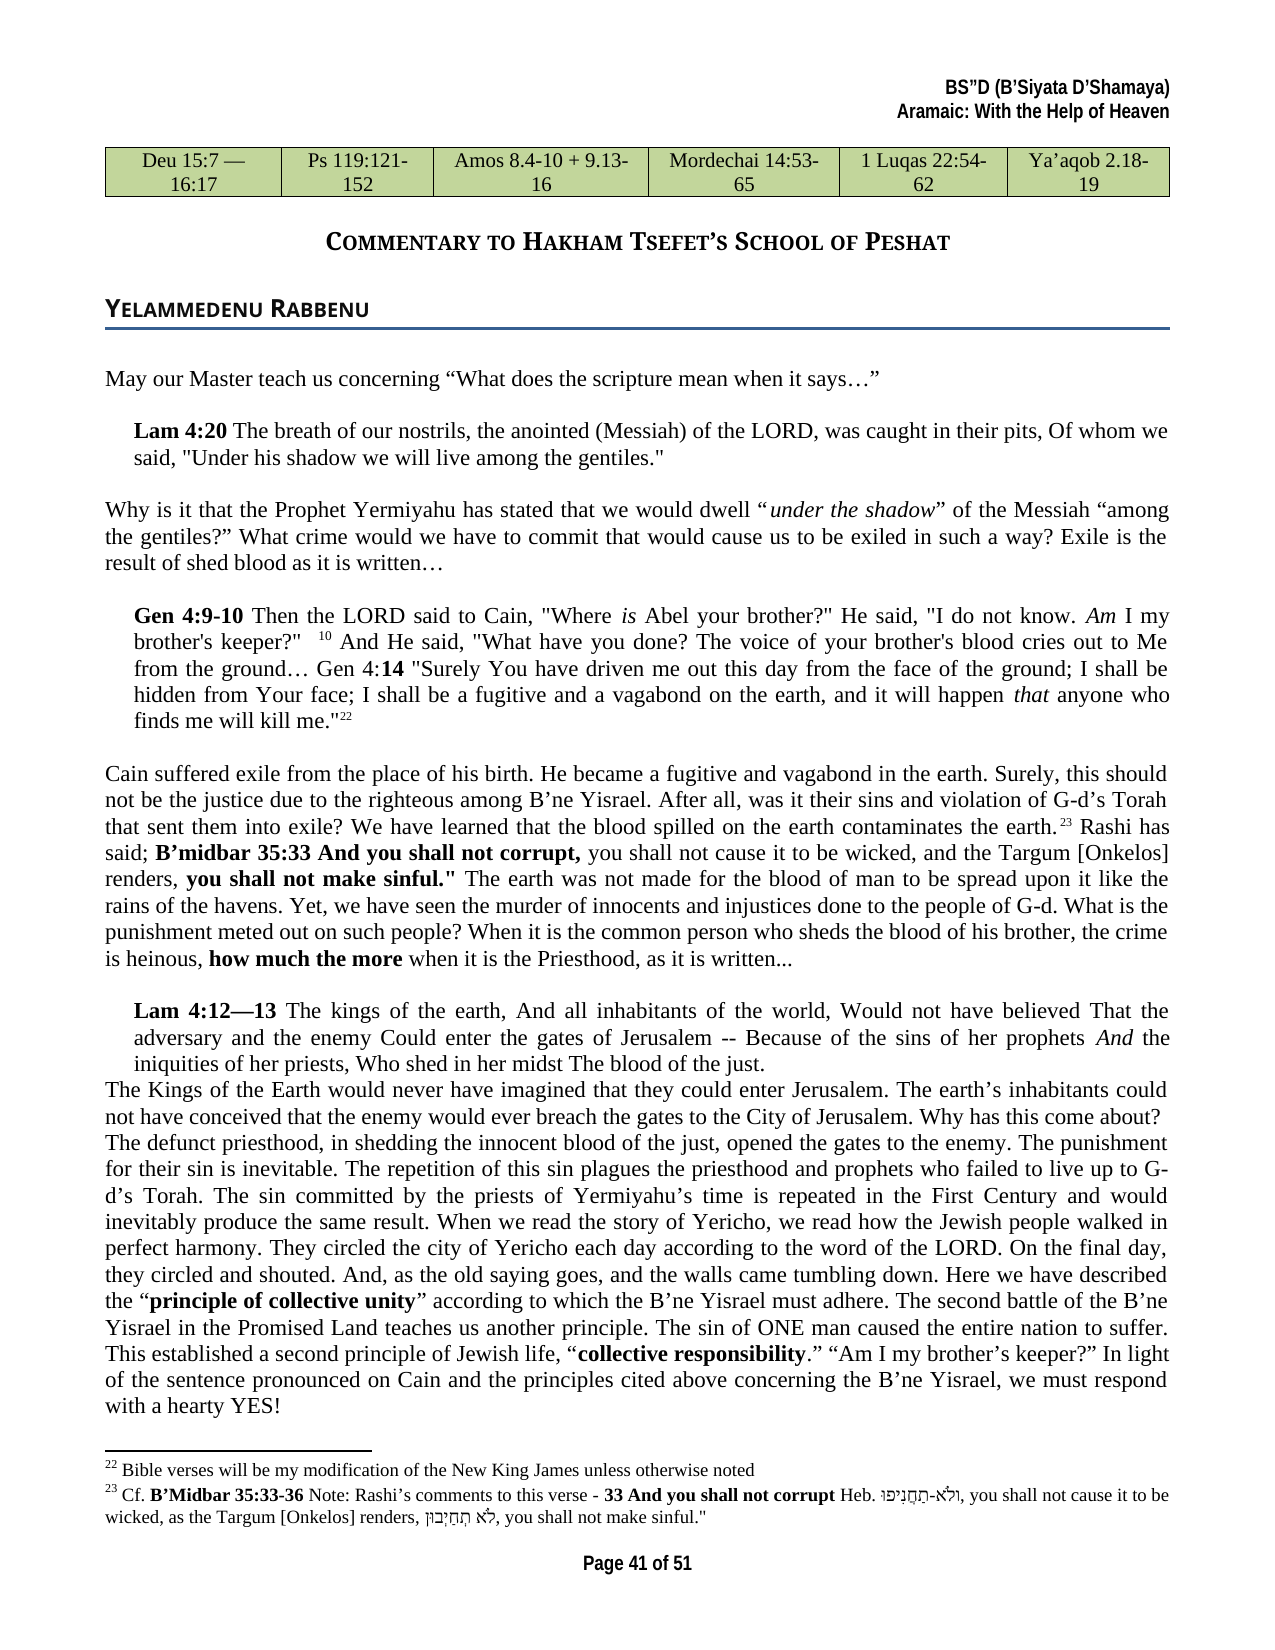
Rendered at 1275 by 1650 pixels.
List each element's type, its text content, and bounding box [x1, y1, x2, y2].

text May our Master teach us concerning “What does the scripture mean when it says…” [105, 365, 1170, 391]
table_header Ya’aqob 2.18-19 [1008, 148, 1169, 196]
table_header 1 Luqas 22:54-62 [840, 148, 1007, 196]
text Why is it that the Prophet Yermiyahu has stated that we would dwell “under the shadow” of the Messiah “among the gentiles?” What crime would we have to commit that would cause us to be exiled in such a way? Exile is the result of shed blood as it is written… [105, 497, 1170, 576]
table_header Ps 119:121-152 [282, 148, 433, 196]
table_header Deu 15:7 — 16:17 [106, 148, 281, 196]
text The Kings of the Earth would never have imagined that they could enter Jerusalem. The earth’s inhabitants could not have conceived that the enemy would ever breach the gates to the City of Jerusalem. Why has this come about? [105, 1076, 1170, 1129]
table_header Mordechai 14:53-65 [649, 148, 839, 196]
text Cain suffered exile from the place of his birth. He became a fugitive and vagabond in the earth. Surely, this should not be the justice due to the righteous among B’ne Yisrael. After all, was it their sins and violation of G-d’s Torah that sent them into exile? We have learned that the blood spilled on the earth contaminates the earth. Rashi has said; B’midbar 35:33 And you shall not corrupt, you shall not cause it to be wicked, and the Targum [Onkelos] renders, you shall not make sinful." The earth was not made for the blood of man to be spread upon it like the rains of the havens. Yet, we have seen the murder of innocents and injustices done to the people of G-d. What is the punishment meted out on such people? When it is the common person who sheds the blood of his brother, the crime is heinous, how much the more when it is the Priesthood, as it is written... [105, 760, 1170, 971]
text Yelammedenu Rabbenu [105, 291, 1170, 327]
text The defunct priesthood, in shedding the innocent blood of the just, opened the gates to the enemy. The punishment for their sin is inevitable. The repetition of this sin plagues the priesthood and prophets who failed to live up to G-d’s Torah. The sin committed by the priests of Yermiyahu’s time is repeated in the First Century and would inevitably produce the same result. When we read the story of Yericho, we read how the Jewish people walked in perfect harmony. They circled the city of Yericho each day according to the word of the LORD. On the final day, they circled and shouted. And, as the old saying goes, and the walls came tumbling down. Here we have described the “principle of collective unity” according to which the B’ne Yisrael must adhere. The second battle of the B’ne Yisrael in the Promised Land teaches us another principle. The sin of ONE man caused the entire nation to suffer. This established a second principle of Jewish life, “collective responsibility.” “Am I my brother’s keeper?” In light of the sentence pronounced on Cain and the principles cited above concerning the B’ne Yisrael, we must respond with a hearty YES! [105, 1129, 1170, 1419]
table_header Amos 8.4-10 + 9.13-16 [434, 148, 648, 196]
text Lam 4:20 The breath of our nostrils, the anointed (Messiah) of the LORD, was caught in their pits, Of whom we said, "Under his shadow we will live among the gentiles." [133, 417, 1170, 470]
text Gen 4:9-10 Then the LORD said to Cain, "Where is Abel your brother?" He said, "I do not know. Am I my brother's keeper?" 10 And He said, "What have you done? The voice of your brother's blood cries out to Me from the ground… Gen 4:14 "Surely You have driven me out this day from the face of the ground; I shall be hidden from Your face; I shall be a fugitive and a vagabond on the earth, and it will happen that anyone who finds me will kill me." [133, 602, 1170, 734]
text Lam 4:12—13 The kings of the earth, And all inhabitants of the world, Would not have believed That the adversary and the enemy Could enter the gates of Jerusalem -- Because of the sins of her prophets And the iniquities of her priests, Who shed in her midst The blood of the just. [133, 997, 1170, 1076]
text Commentary to Hakham Tsefet’s School of Peshat [105, 223, 1170, 257]
